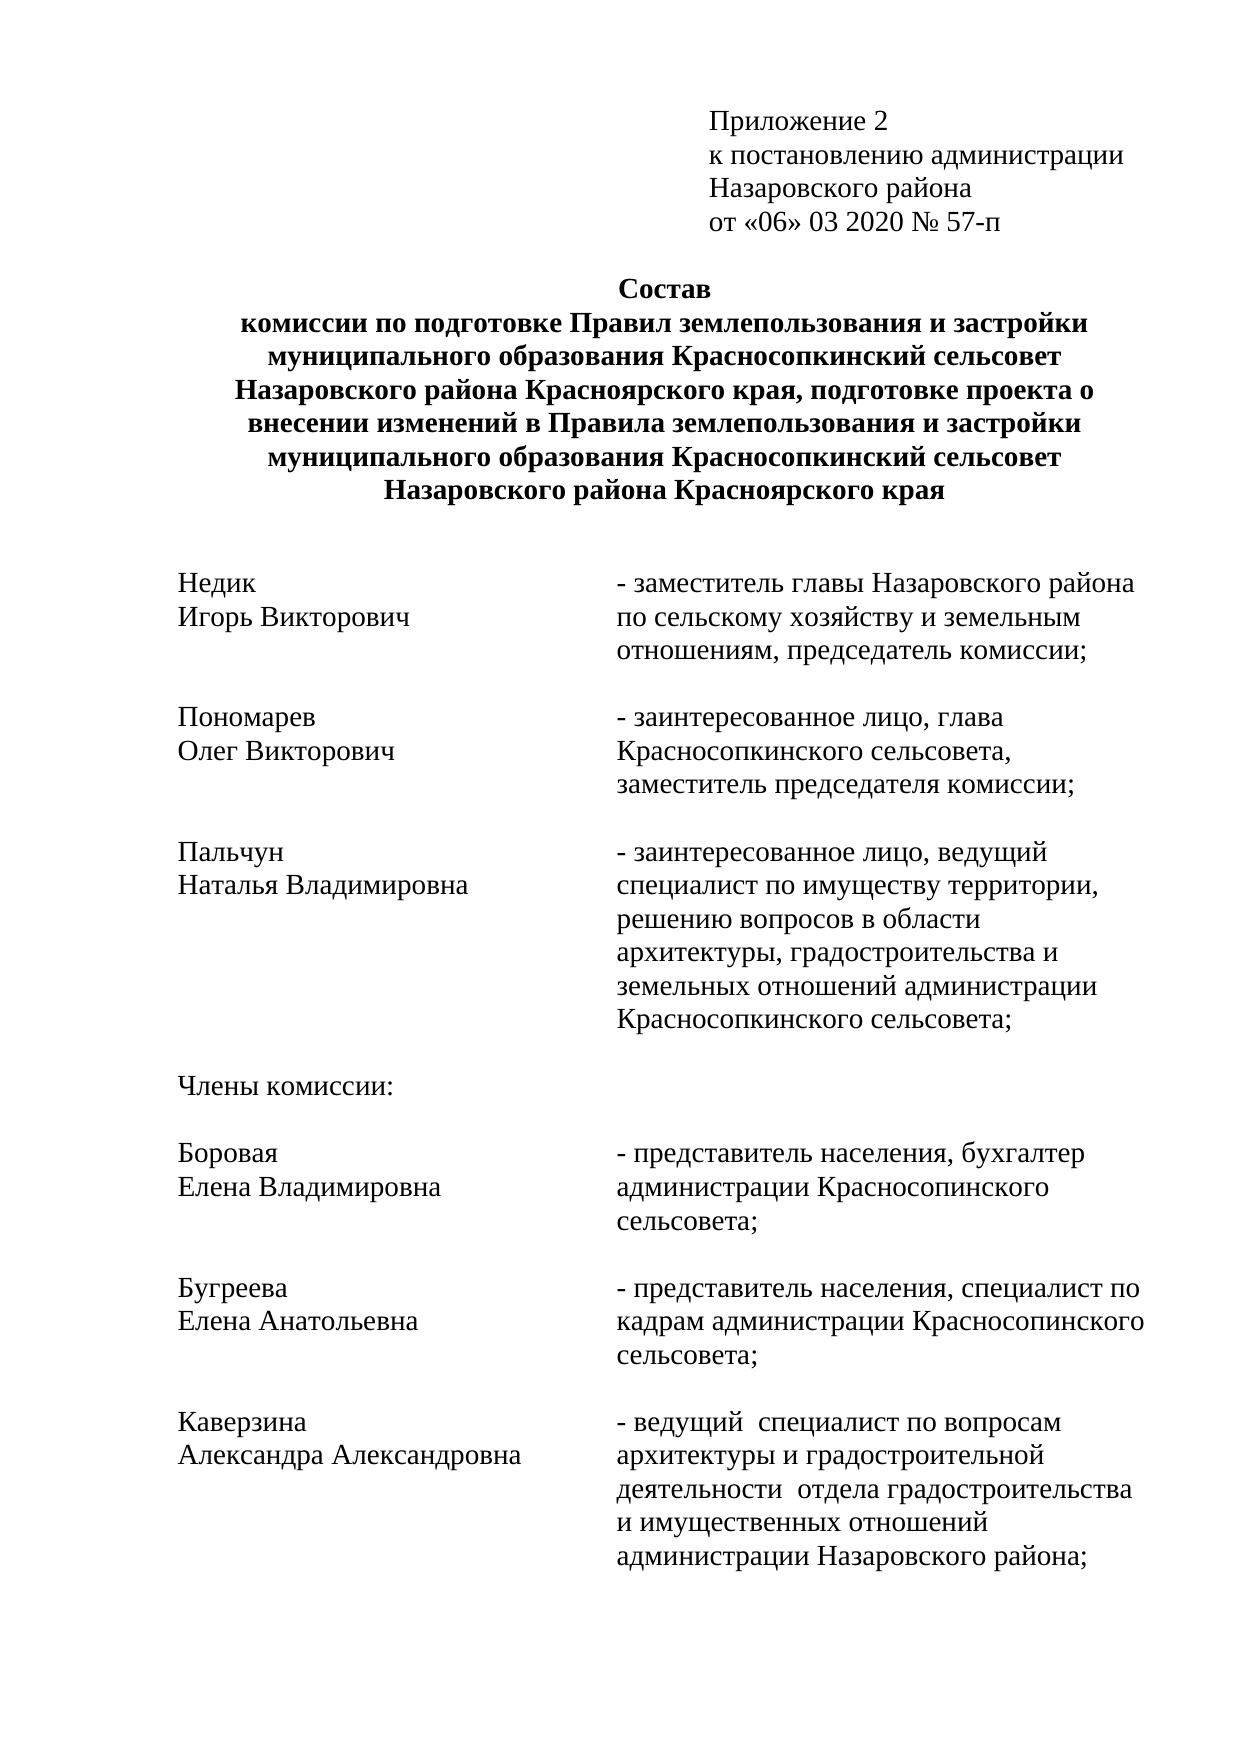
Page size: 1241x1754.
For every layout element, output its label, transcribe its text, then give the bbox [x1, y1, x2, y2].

text комиссии по подготовке Правил землепользования и застройки муниципального образования Красносопкинский сельсовет Назаровского района Красноярского края, подготовке проекта о внесении изменений в Правила землепользования и застройки муниципального образования Красносопкинский сельсовет Назаровского района Красноярского края [177, 305, 1152, 506]
text к постановлению администрации [709, 137, 1152, 171]
table_header - заместитель главы Назаровского района по сельскому хозяйству и земельным отношениям, председатель комиссии; - заинтересованное лицо, глава Красносопкинского сельсовета, заместитель председателя комиссии; - заинтересованное лицо, ведущий специалист по имуществу территории, решению вопросов в области архитектуры, градостроительства и земельных отношений администрации Красносопкинского сельсовета; [605, 565, 1163, 1035]
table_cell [605, 1035, 1163, 1639]
text Назаровского района [709, 171, 1152, 204]
text от «06» 03 2020 № 57-п [709, 204, 1152, 238]
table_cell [166, 1035, 605, 1639]
text Состав [177, 271, 1152, 305]
text Приложение 2 [709, 103, 1152, 137]
table_header Недик Игорь Викторович Пономарев Олег Викторович Пальчун Наталья Владимировна [166, 565, 605, 1035]
